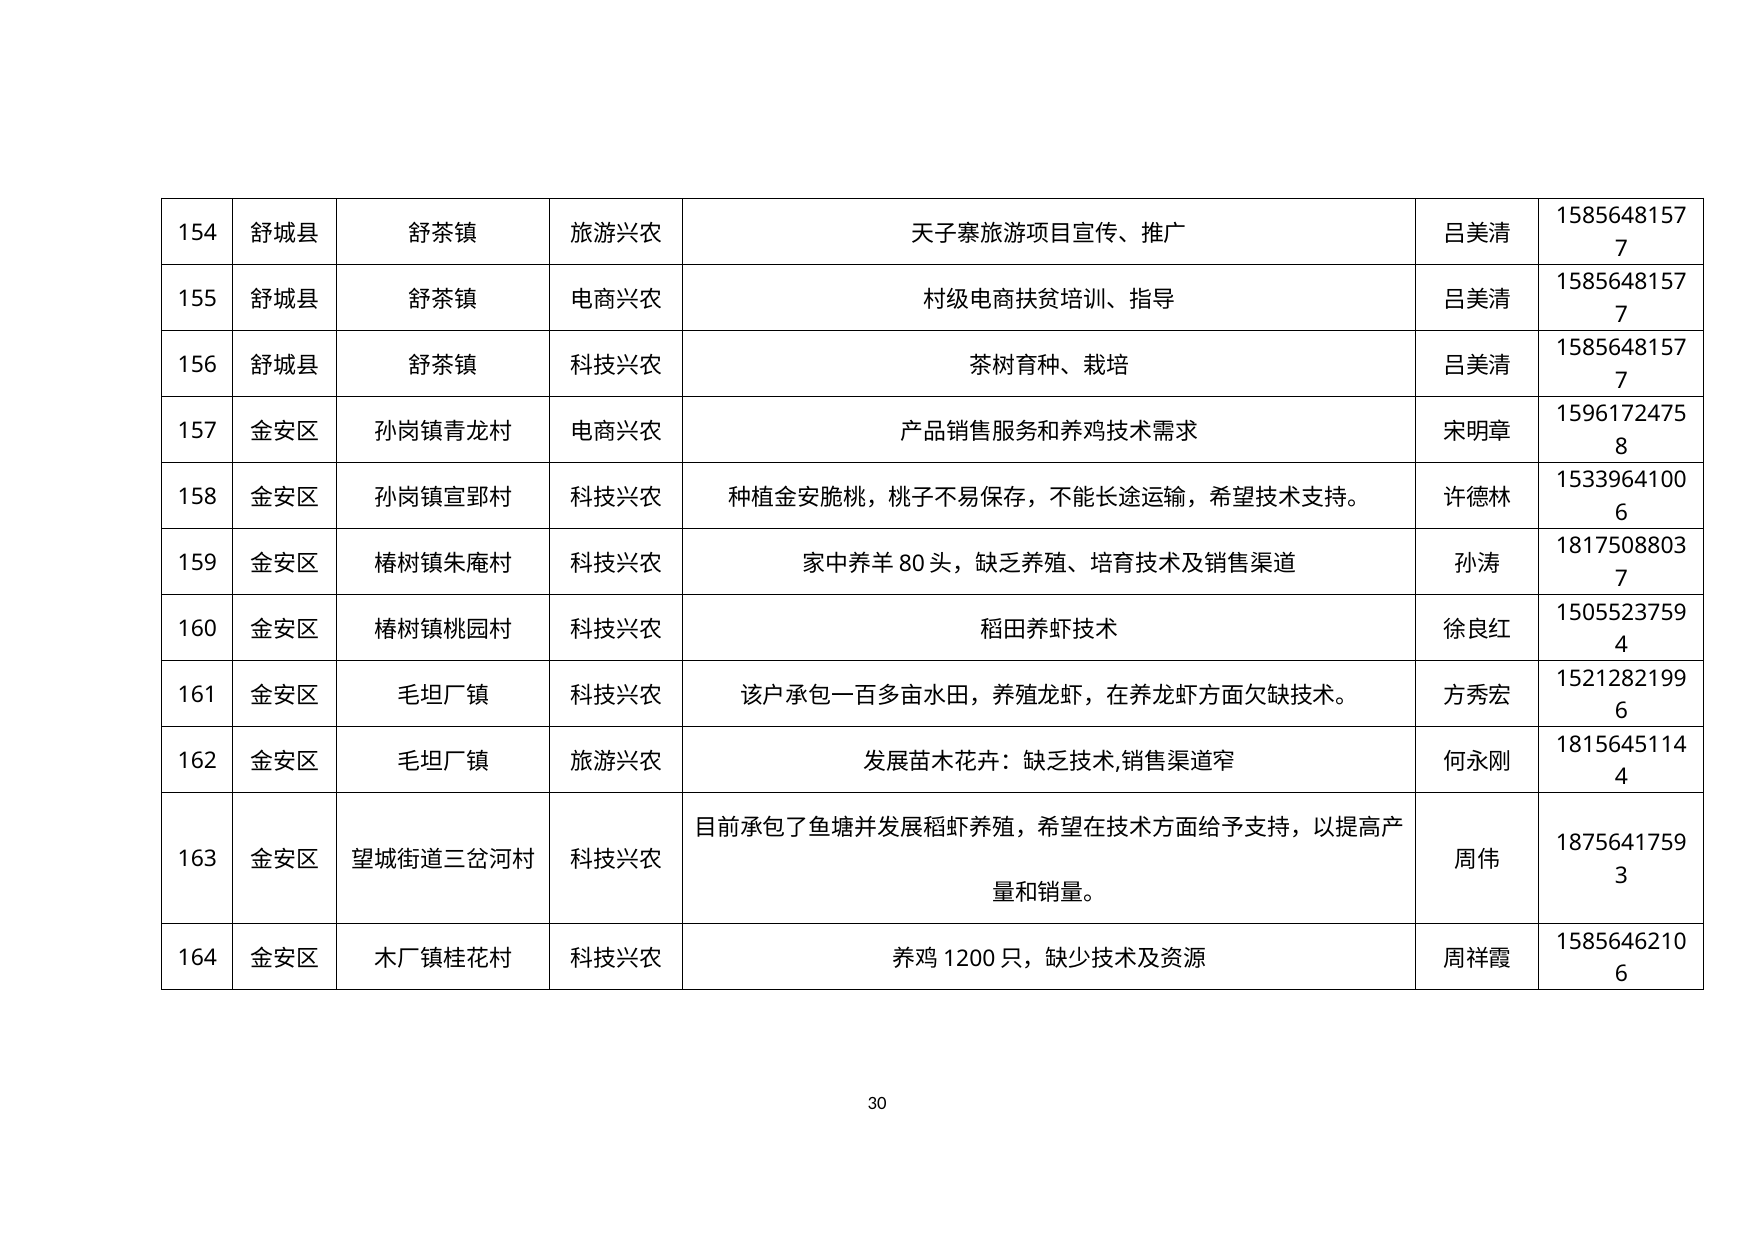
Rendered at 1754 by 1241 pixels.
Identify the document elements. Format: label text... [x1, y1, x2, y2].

table_cell 周祥霞 [1416, 924, 1538, 989]
table_cell 164 [162, 924, 232, 989]
table_cell 科技兴农 [550, 331, 682, 396]
table_cell 15961724758 [1539, 397, 1703, 462]
table_cell 何永刚 [1416, 727, 1538, 792]
table_cell 162 [162, 727, 232, 792]
table_cell 159 [162, 529, 232, 594]
table_cell 科技兴农 [550, 924, 682, 989]
table_cell 18756417593 [1539, 793, 1703, 923]
table_cell 161 [162, 661, 232, 726]
table_cell 金安区 [233, 529, 336, 594]
table_cell 金安区 [233, 463, 336, 528]
table_cell 舒城县 [233, 199, 336, 264]
table_cell 产品销售服务和养鸡技术需求 [683, 397, 1415, 462]
table_cell 18156451144 [1539, 727, 1703, 792]
table_cell 舒茶镇 [337, 331, 549, 396]
table_cell 金安区 [233, 924, 336, 989]
table_cell 15212821996 [1539, 661, 1703, 726]
table_cell 养鸡1200只，缺少技术及资源 [683, 924, 1415, 989]
table_cell 方秀宏 [1416, 661, 1538, 726]
table_cell 吕美清 [1416, 331, 1538, 396]
table_cell 天子寨旅游项目宣传、推广 [683, 199, 1415, 264]
table_cell 椿树镇朱庵村 [337, 529, 549, 594]
table_cell 156 [162, 331, 232, 396]
table_cell 种植金安脆桃，桃子不易保存，不能长途运输，希望技术支持。 [683, 463, 1415, 528]
table_cell 该户承包一百多亩水田，养殖龙虾，在养龙虾方面欠缺技术。 [683, 661, 1415, 726]
table_cell 旅游兴农 [550, 727, 682, 792]
table_cell 孙岗镇青龙村 [337, 397, 549, 462]
table_cell 毛坦厂镇 [337, 727, 549, 792]
table_cell 舒茶镇 [337, 265, 549, 330]
table_cell 许德林 [1416, 463, 1538, 528]
table_cell 孙岗镇宣郢村 [337, 463, 549, 528]
table_cell 吕美清 [1416, 265, 1538, 330]
table_cell 茶树育种、栽培 [683, 331, 1415, 396]
table_cell 金安区 [233, 793, 336, 923]
table_cell 15856481577 [1539, 331, 1703, 396]
table_cell 金安区 [233, 661, 336, 726]
table_cell 160 [162, 595, 232, 660]
table_cell 科技兴农 [550, 661, 682, 726]
table_cell 金安区 [233, 397, 336, 462]
table_cell 15339641006 [1539, 463, 1703, 528]
table_cell 望城街道三岔河村 [337, 793, 549, 923]
table_cell 金安区 [233, 727, 336, 792]
table_cell 发展苗木花卉：缺乏技术,销售渠道窄 [683, 727, 1415, 792]
table_cell 舒茶镇 [337, 199, 549, 264]
table_cell 舒城县 [233, 331, 336, 396]
table_cell 木厂镇桂花村 [337, 924, 549, 989]
table_cell 徐良红 [1416, 595, 1538, 660]
table_cell 15055237594 [1539, 595, 1703, 660]
table_cell 吕美清 [1416, 199, 1538, 264]
table_cell 村级电商扶贫培训、指导 [683, 265, 1415, 330]
table_cell 目前承包了鱼塘并发展稻虾养殖，希望在技术方面给予支持，以提高产量和销量。 [683, 793, 1415, 923]
table_cell 155 [162, 265, 232, 330]
table_cell 稻田养虾技术 [683, 595, 1415, 660]
table_cell 椿树镇桃园村 [337, 595, 549, 660]
table_cell 周伟 [1416, 793, 1538, 923]
table_cell 科技兴农 [550, 595, 682, 660]
table_cell 舒城县 [233, 265, 336, 330]
table_cell 金安区 [233, 595, 336, 660]
table_cell 157 [162, 397, 232, 462]
table_cell 158 [162, 463, 232, 528]
table_cell 18175088037 [1539, 529, 1703, 594]
table_cell 15856462106 [1539, 924, 1703, 989]
table_cell 毛坦厂镇 [337, 661, 549, 726]
table_cell 电商兴农 [550, 397, 682, 462]
table_cell 15856481577 [1539, 265, 1703, 330]
table_cell 宋明章 [1416, 397, 1538, 462]
table_cell 旅游兴农 [550, 199, 682, 264]
table_cell 154 [162, 199, 232, 264]
table_cell 科技兴农 [550, 529, 682, 594]
table_cell 电商兴农 [550, 265, 682, 330]
table_cell 科技兴农 [550, 463, 682, 528]
table_cell 孙涛 [1416, 529, 1538, 594]
table_cell 科技兴农 [550, 793, 682, 923]
table_cell 163 [162, 793, 232, 923]
table_cell 15856481577 [1539, 199, 1703, 264]
table_cell 家中养羊80头，缺乏养殖、培育技术及销售渠道 [683, 529, 1415, 594]
